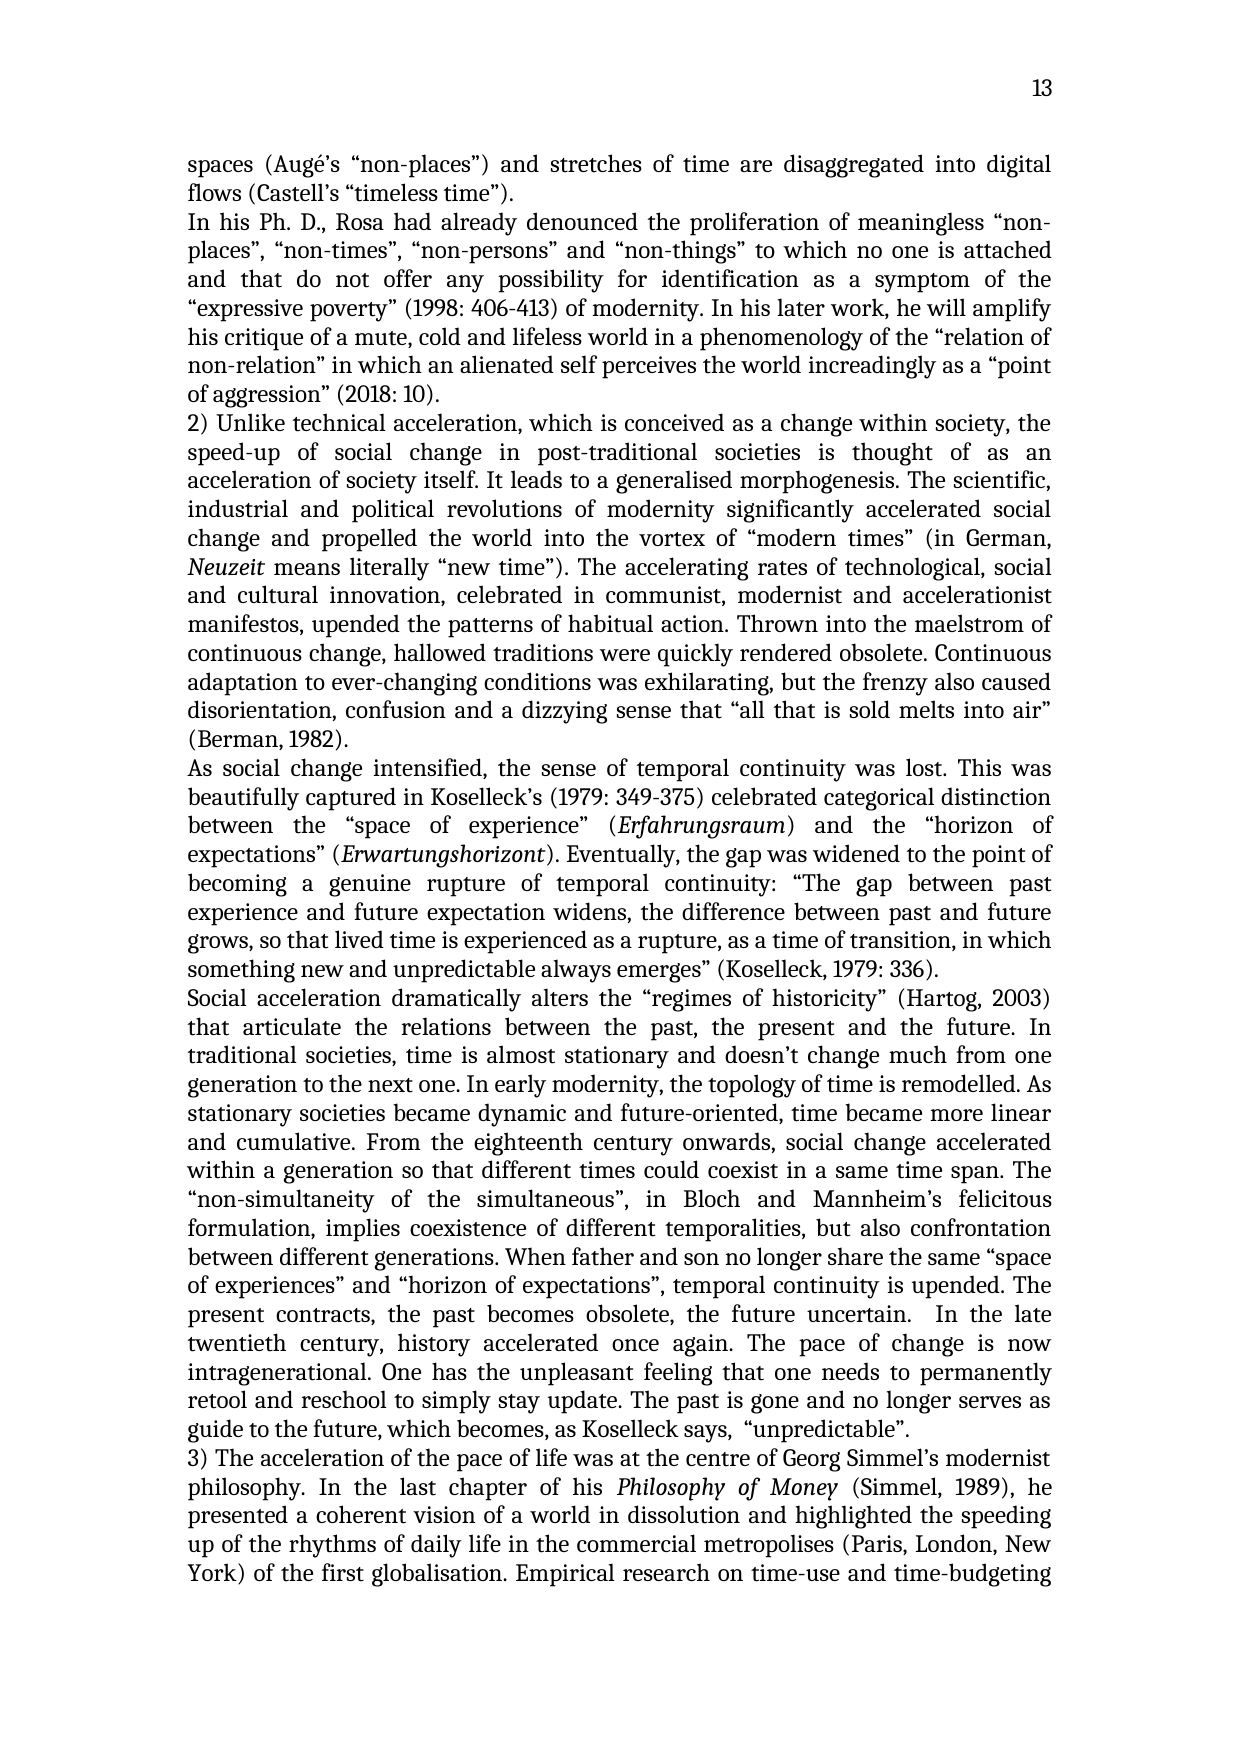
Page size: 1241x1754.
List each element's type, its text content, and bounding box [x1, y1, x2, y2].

text In his Ph. D., Rosa had already denounced the proliferation of meaningless “non-places”, “non-times”, “non-persons” and “non-things” to which no one is attached and that do not offer any possibility for identification as a symptom of the “expressive poverty” (1998: 406-413) of modernity. In his later work, he will amplify his critique of a mute, cold and lifeless world in a phenomenology of the “relation of non-relation” in which an alienated self perceives the world increadingly as a “point of aggression” (2018: 10). [187, 207, 1053, 409]
text Social acceleration dramatically alters the “regimes of historicity” (Hartog, 2003) that articulate the relations between the past, the present and the future. In traditional societies, time is almost stationary and doesn’t change much from one generation to the next one. In early modernity, the topology of time is remodelled. As stationary societies became dynamic and future-oriented, time became more linear and cumulative. From the eighteenth century onwards, social change accelerated within a generation so that different times could coexist in a same time span. The “non-simultaneity of the simultaneous”, in Bloch and Mannheim’s felicitous formulation, implies coexistence of different temporalities, but also confrontation between different generations. When father and son no longer share the same “space of experiences” and “horizon of expectations”, temporal continuity is upended. The present contracts, the past becomes obsolete, the future uncertain. In the late twentieth century, history accelerated once again. The pace of change is now intragenerational. One has the unpleasant feeling that one needs to permanently retool and reschool to simply stay update. The past is gone and no longer serves as guide to the future, which becomes, as Koselleck says, “unpredictable”. [187, 984, 1053, 1444]
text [187, 150, 1053, 207]
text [187, 1444, 1053, 1587]
text As social change intensified, the sense of temporal continuity was lost. This was beautifully captured in Koselleck’s (1979: 349-375) celebrated categorical distinction between the “space of experience” (Erfahrungsraum) and the “horizon of expectations” (Erwartungshorizont). Eventually, the gap was widened to the point of becoming a genuine rupture of temporal continuity: “The gap between past experience and future expectation widens, the difference between past and future grows, so that lived time is experienced as a rupture, as a time of transition, in which something new and unpredictable always emerges” (Koselleck, 1979: 336). [187, 754, 1053, 984]
text 2) Unlike technical acceleration, which is conceived as a change within society, the speed-up of social change in post-traditional societies is thought of as an acceleration of society itself. It leads to a generalised morphogenesis. The scientific, industrial and political revolutions of modernity significantly accelerated social change and propelled the world into the vortex of “modern times” (in German, Neuzeit means literally “new time”). The accelerating rates of technological, social and cultural innovation, celebrated in communist, modernist and accelerationist manifestos, upended the patterns of habitual action. Thrown into the maelstrom of continuous change, hallowed traditions were quickly rendered obsolete. Continuous adaptation to ever-changing conditions was exhilarating, but the frenzy also caused disorientation, confusion and a dizzying sense that “all that is sold melts into air” (Berman, 1982). [187, 409, 1053, 754]
